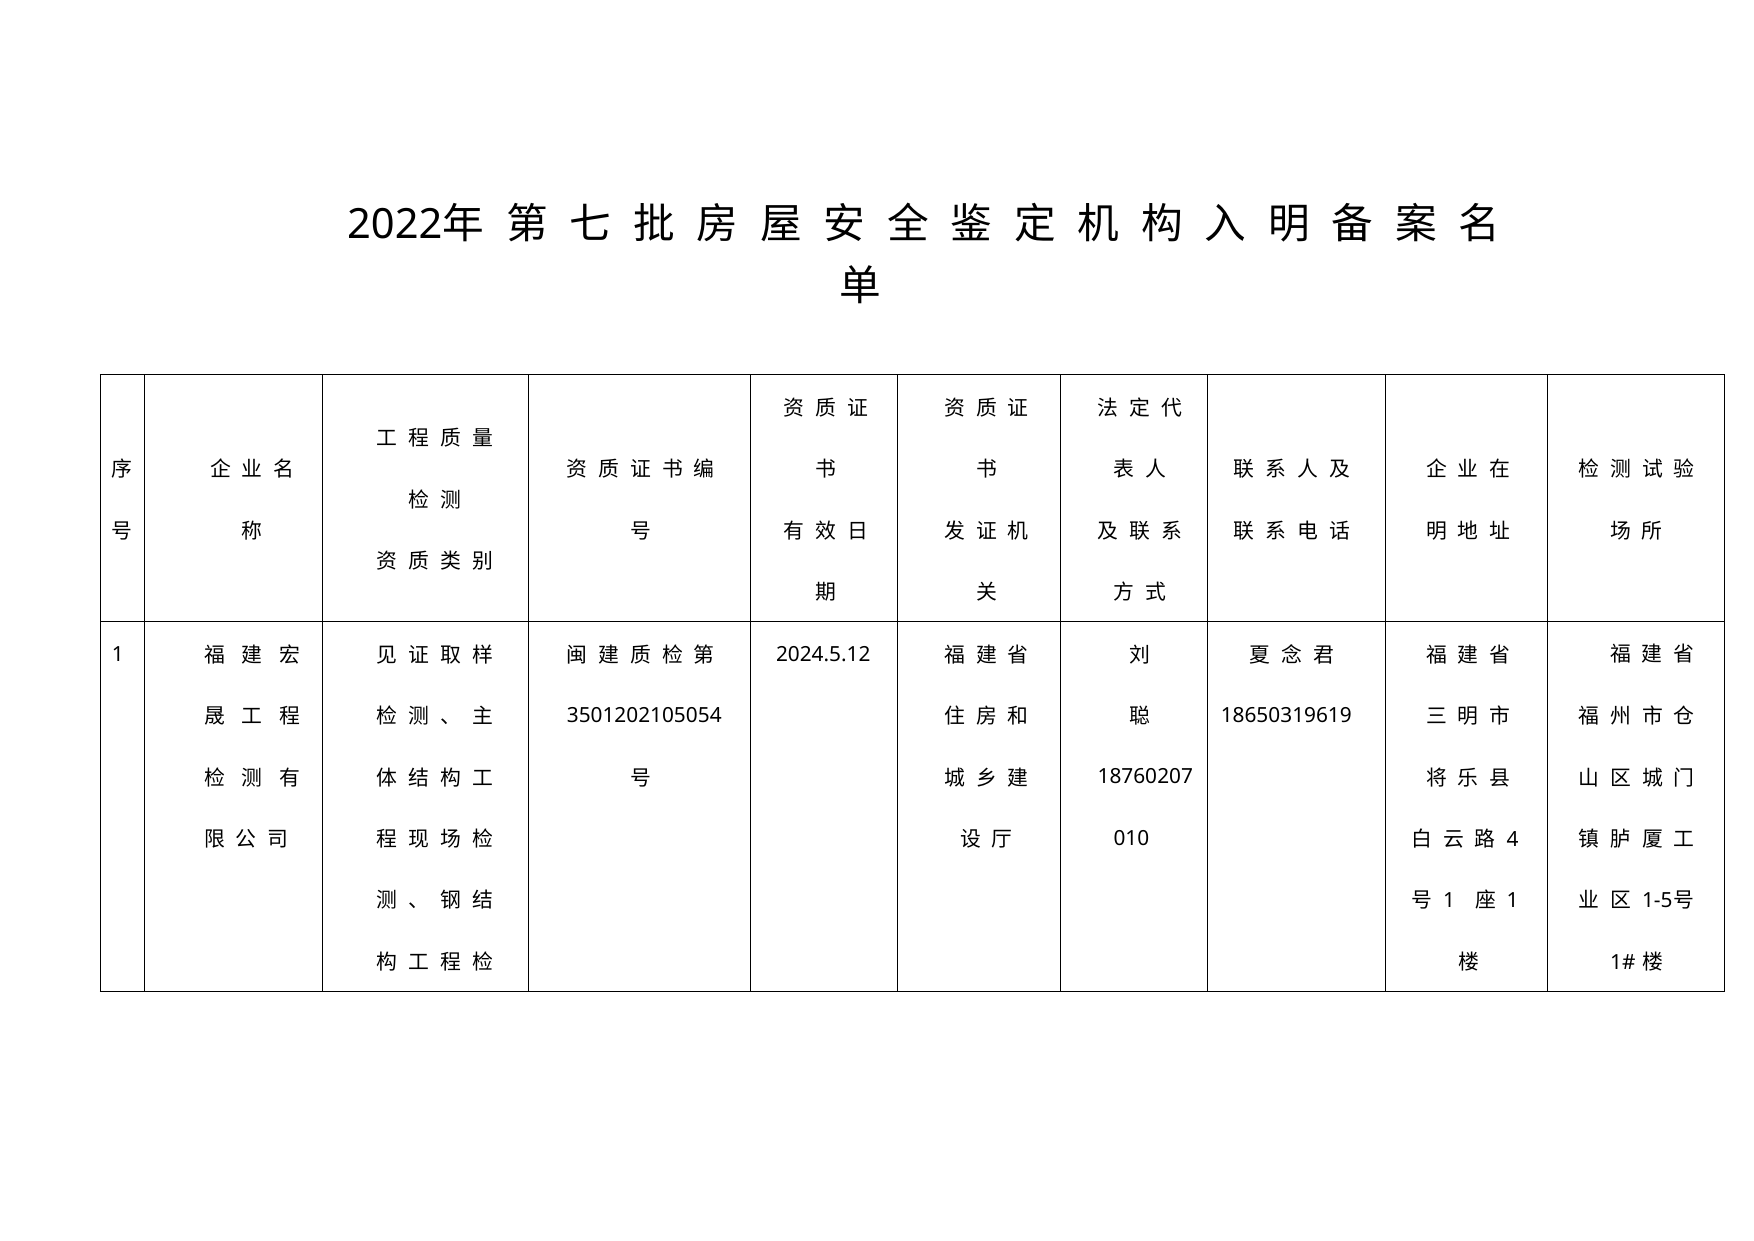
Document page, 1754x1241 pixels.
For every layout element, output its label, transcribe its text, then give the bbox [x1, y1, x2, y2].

table_header 序号 [101, 375, 144, 621]
text 2022年第七批房屋安全鉴定机构入明备案名单 [204, 190, 1538, 313]
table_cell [1548, 622, 1724, 991]
table_header 检测试验场所 [1548, 375, 1724, 621]
table_header 资质证书编号 [529, 375, 750, 621]
table_cell 2024.5.12 [751, 622, 897, 991]
table_header 资质证书 发证机关 [898, 375, 1060, 621]
table_header 法定代表人 及联系方式 [1061, 375, 1207, 621]
table_header 联系人及 联系电话 [1208, 375, 1385, 621]
table_cell 1 [101, 622, 144, 991]
table_cell 福建省三明市将乐县白云路4号1座1楼 [1386, 622, 1547, 991]
table_cell 闽建质检第3501202105054号 [529, 622, 750, 991]
table_cell 福建宏晟工程检测有限公司 [145, 622, 322, 991]
table_cell 刘 聪 18760207010 [1061, 622, 1207, 991]
table_header 企业在明地址 [1386, 375, 1547, 621]
table_header 资质证书 有效日期 [751, 375, 897, 621]
table_header 工程质量检测 资质类别 [323, 375, 528, 621]
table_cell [323, 622, 528, 991]
table_header 企业名称 [145, 375, 322, 621]
table_cell 夏念君 18650319619 [1208, 622, 1385, 991]
table_cell 福建省住房和城乡建设厅 [898, 622, 1060, 991]
